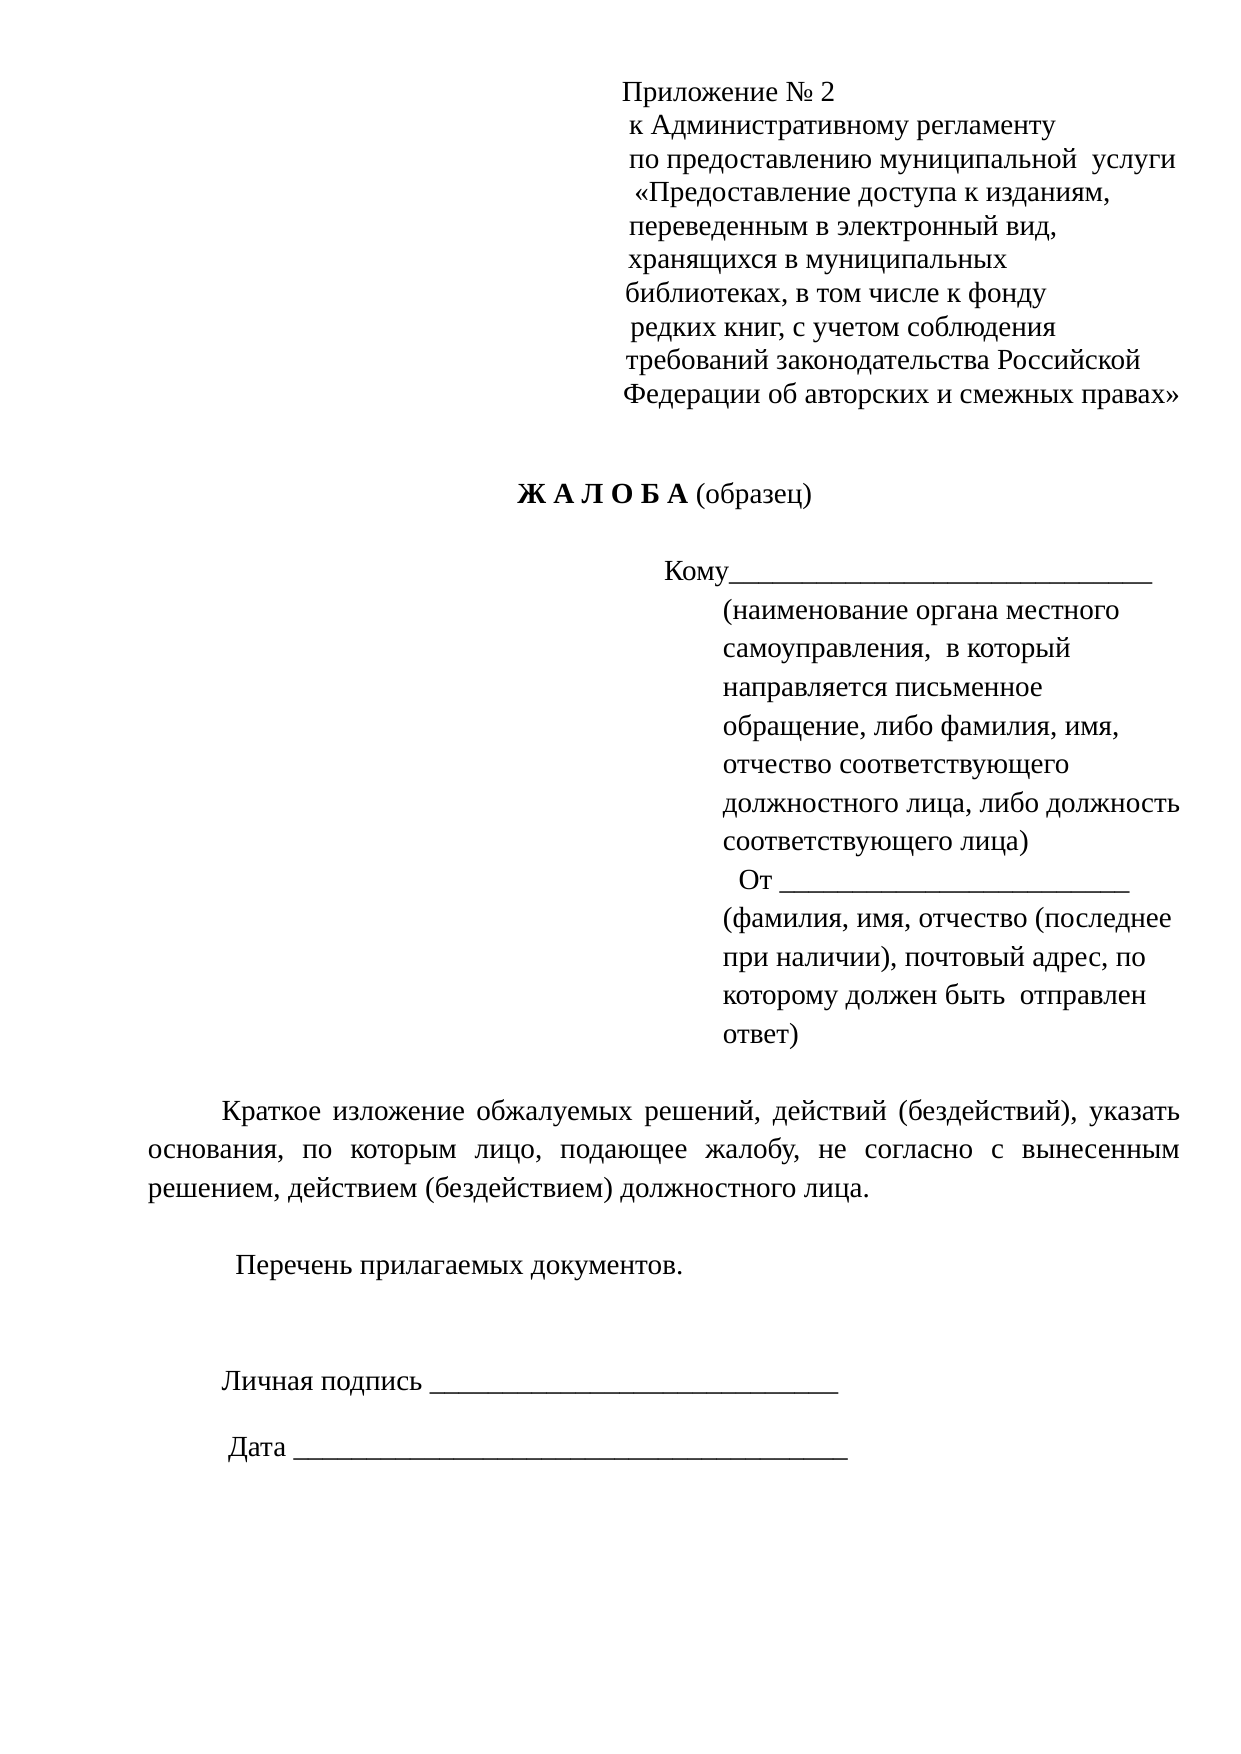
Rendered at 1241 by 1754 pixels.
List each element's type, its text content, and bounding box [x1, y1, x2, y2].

text Личная подпись ____________________________ [148, 1363, 1181, 1396]
text Приложение № 2 [148, 74, 1181, 107]
text (фамилия, имя, отчество (последнее при наличии), почтовый адрес, по которому должен быть отправлен ответ) [723, 900, 1181, 1049]
text по предоставлению муниципальной услуги [148, 141, 1181, 174]
text «Предоставление доступа к изданиям, [148, 174, 1181, 208]
text хранящихся в муниципальных [133, 242, 1181, 275]
text Федерации об авторских и смежных правах» [133, 376, 1181, 409]
text редких книг, с учетом соблюдения [133, 309, 1181, 342]
text переведенным в электронный вид, [133, 208, 1181, 242]
text Краткое изложение обжалуемых решений, действий (бездействий), указать основания, по которым лицо, подающее жалобу, не согласно с вынесенным решением, действием (бездействием) должностного лица. [148, 1093, 1181, 1204]
text Перечень прилагаемых документов. [148, 1247, 1181, 1281]
text требований законодательства Российской [133, 342, 1181, 376]
text Кому_____________________________ [664, 553, 1181, 587]
text Ж А Л О Б А (образец) [148, 476, 1181, 510]
text Дата ______________________________________ [148, 1429, 1181, 1462]
text (наименование органа местного самоуправления, в который направляется письменное обращение, либо фамилия, имя, отчество соответствующего должностного лица, либо должность соответствующего лица) [723, 592, 1181, 857]
text От ________________________ [148, 862, 1181, 895]
text библиотеках, в том числе к фонду [133, 275, 1181, 309]
text к Административному регламенту [148, 107, 1181, 141]
